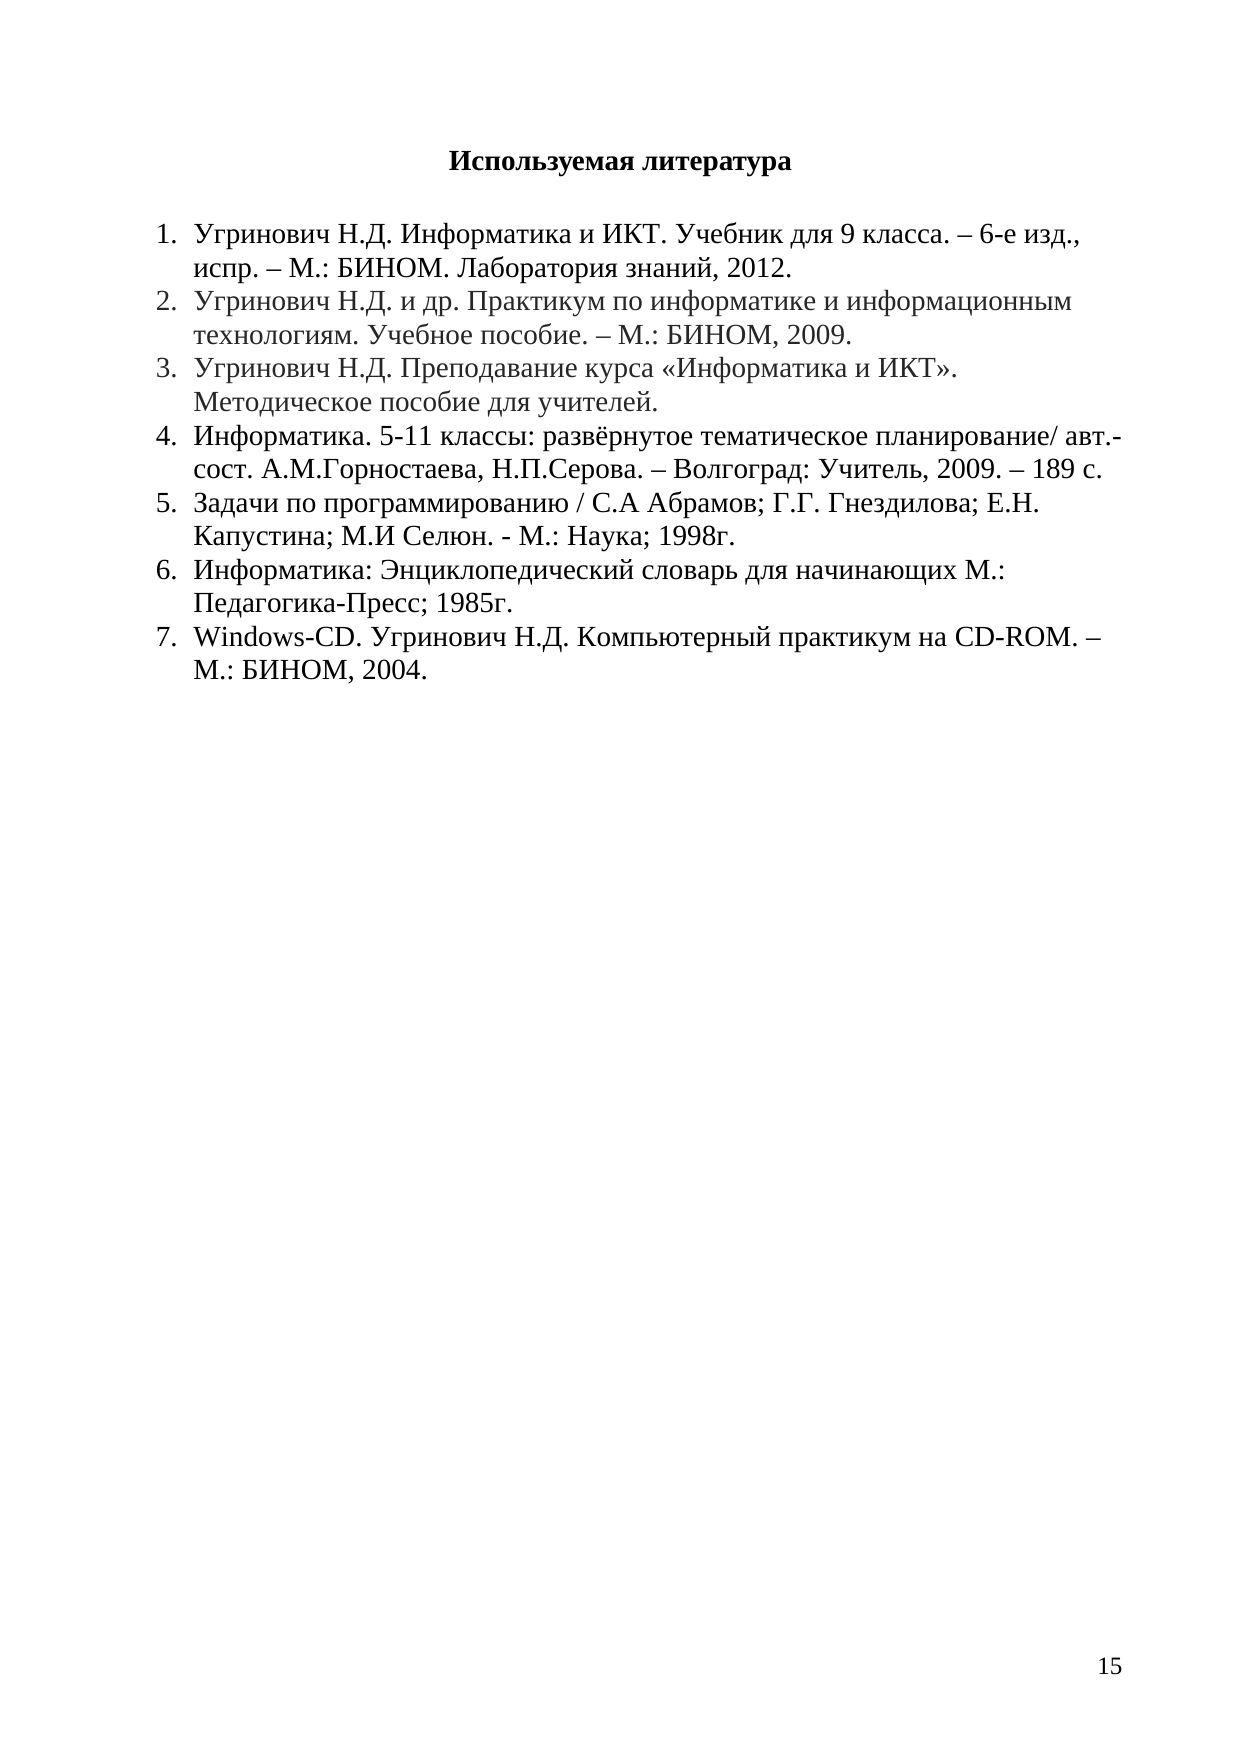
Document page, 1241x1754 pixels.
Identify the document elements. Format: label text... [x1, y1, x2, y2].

list Windows-CD. Угринович Н.Д. Компьютерный практикум на CD-ROM. – М.: БИНОМ, 2004. [156, 619, 1122, 686]
subtitle Используемая литература [118, 143, 1122, 177]
list Угринович Н.Д. и др. Практикум по информатике и информационным технологиям. Учебное пособие. – М.: БИНОМ, 2009. [156, 283, 1122, 351]
list Задачи по программированию / С.А Абрамов; Г.Г. Гнездилова; Е.Н. Капустина; М.И Селюн. - М.: Наука; 1998г. [156, 485, 1122, 552]
list Угринович Н.Д. Информатика и ИКТ. Учебник для 9 класса. – 6-е изд., испр. – М.: БИНОМ. Лаборатория знаний, 2012. [156, 216, 1122, 283]
list Информатика. 5-11 классы: развёрнутое тематическое планирование/ авт.-сост. А.М.Горностаева, Н.П.Серова. – Волгоград: Учитель, 2009. – 189 с. [156, 418, 1122, 485]
list Угринович Н.Д. Преподавание курса «Информатика и ИКТ». Методическое пособие для учителей. [156, 351, 1122, 418]
list Информатика: Энциклопедический словарь для начинающих М.: Педагогика-Пресс; 1985г. [156, 552, 1122, 619]
